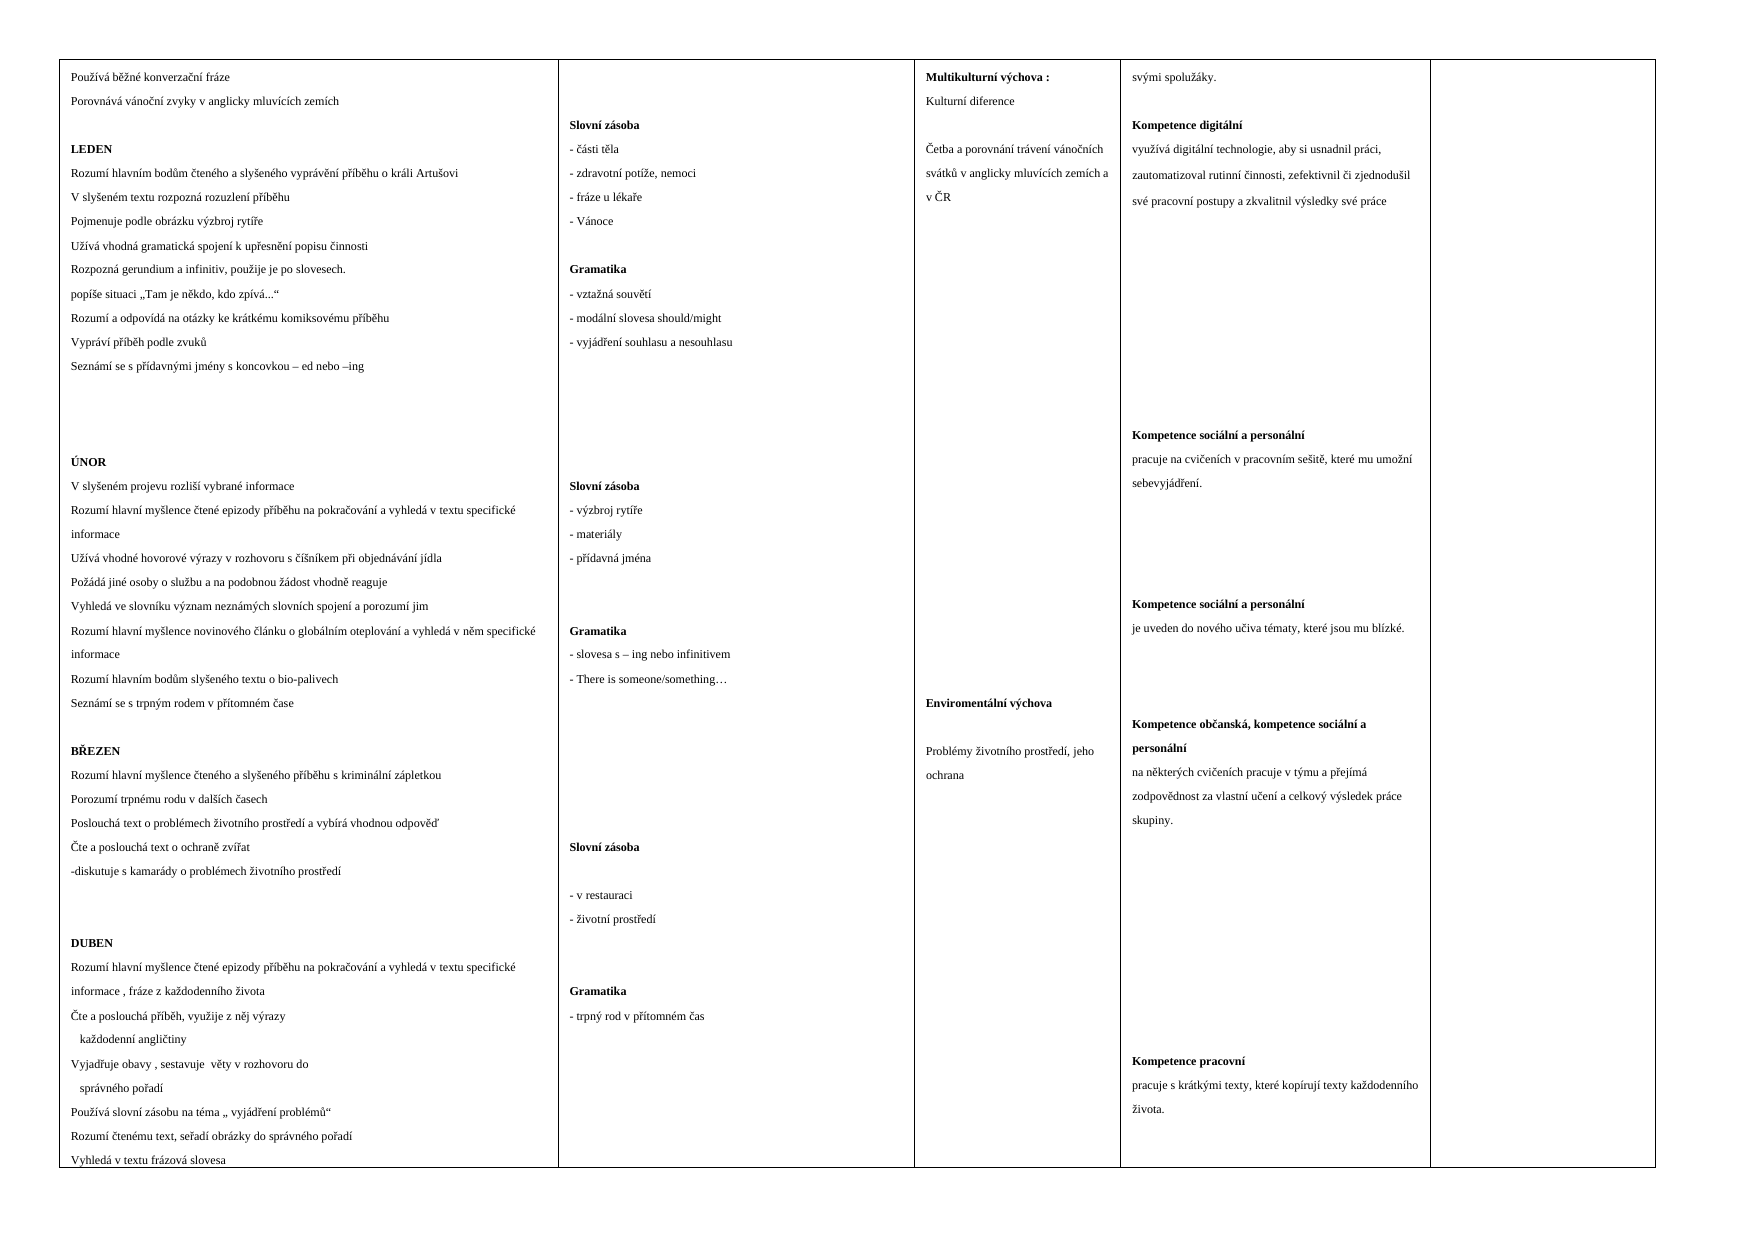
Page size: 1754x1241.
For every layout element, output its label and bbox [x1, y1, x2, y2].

table_header [915, 60, 1120, 1167]
table_header [1121, 60, 1430, 1167]
table_header [1431, 60, 1655, 1167]
table_header [559, 60, 914, 1167]
table_header [60, 60, 558, 1167]
